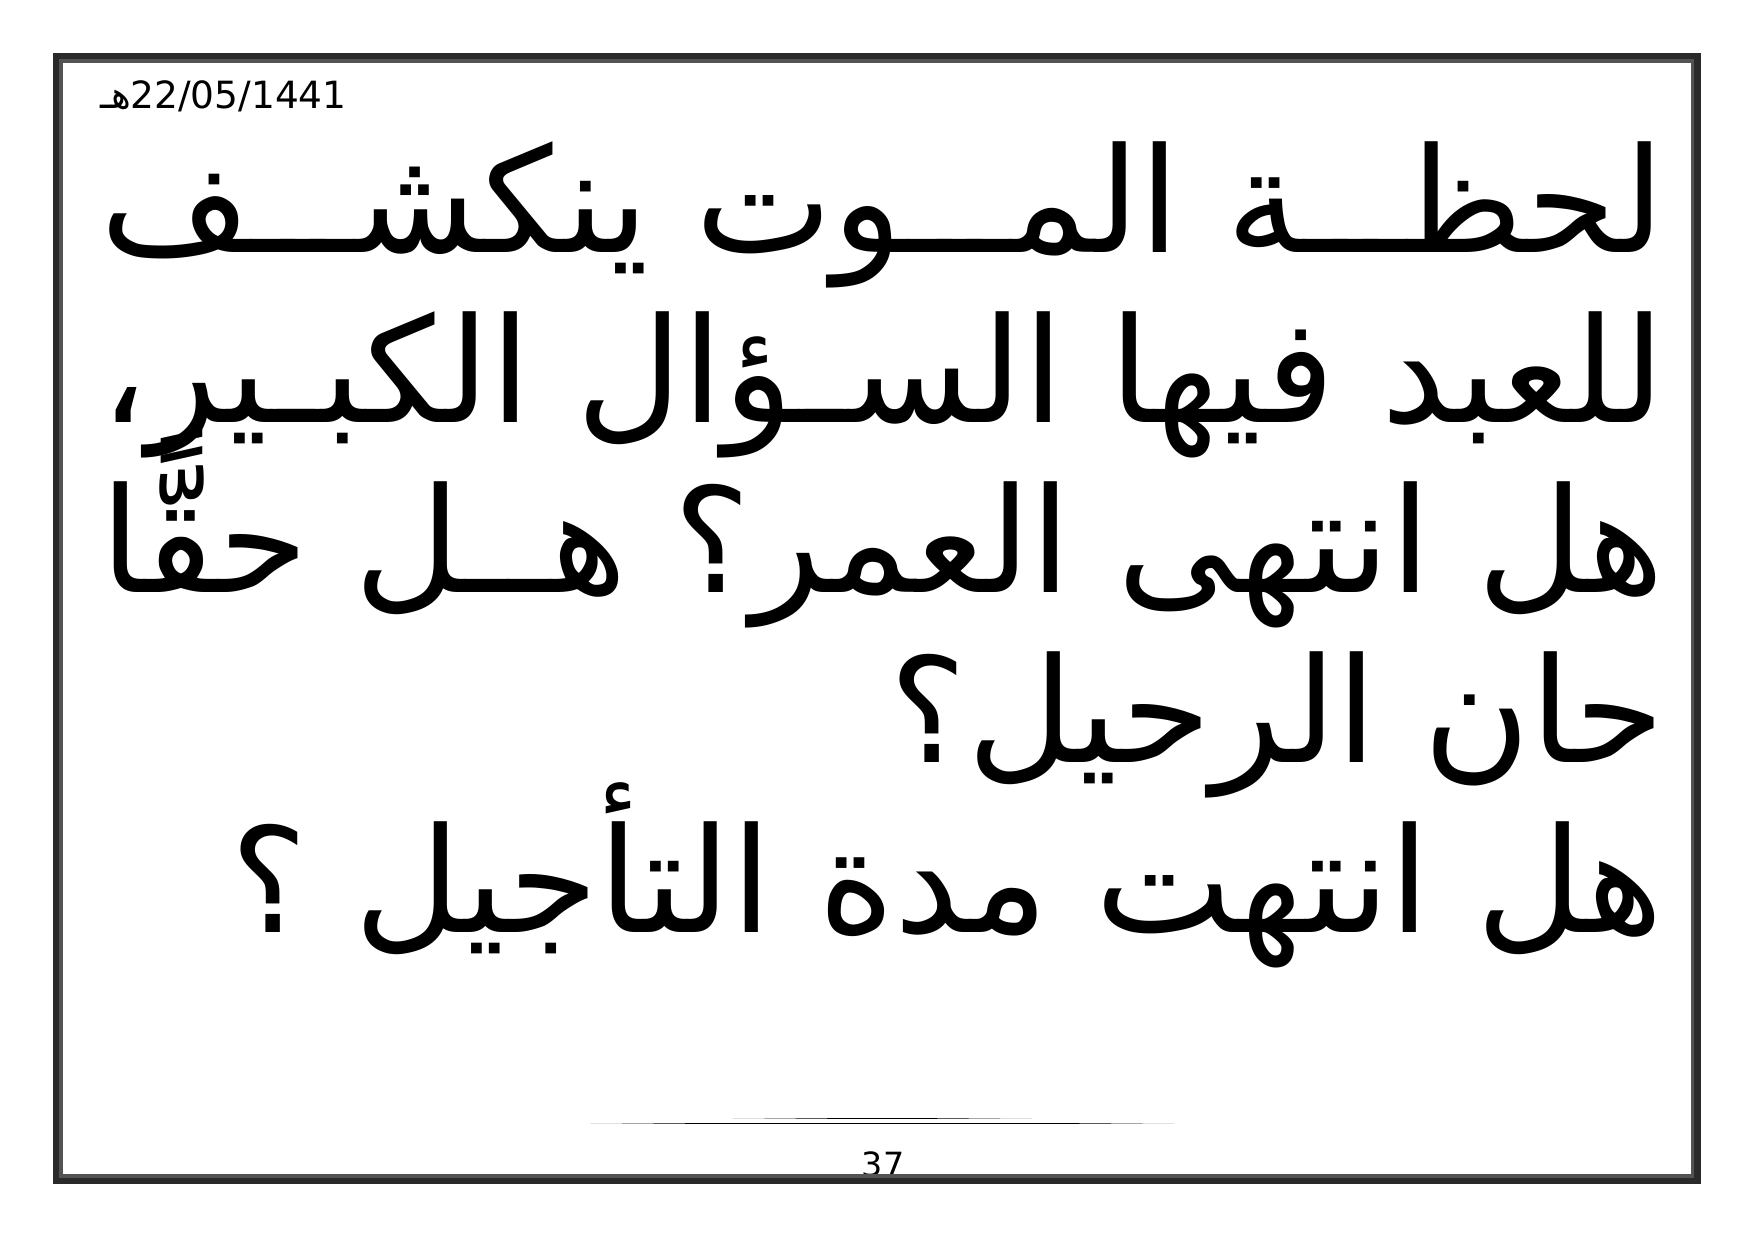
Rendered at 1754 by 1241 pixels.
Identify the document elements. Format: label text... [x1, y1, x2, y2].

text هل انتهت مدة التأجيل ؟ [100, 797, 1665, 966]
text لحظة الموت ينكشف للعبد فيها السؤال الكبير، هل انتهى العمر؟ هل حقًّا حان الرحيل؟ [100, 117, 1665, 797]
